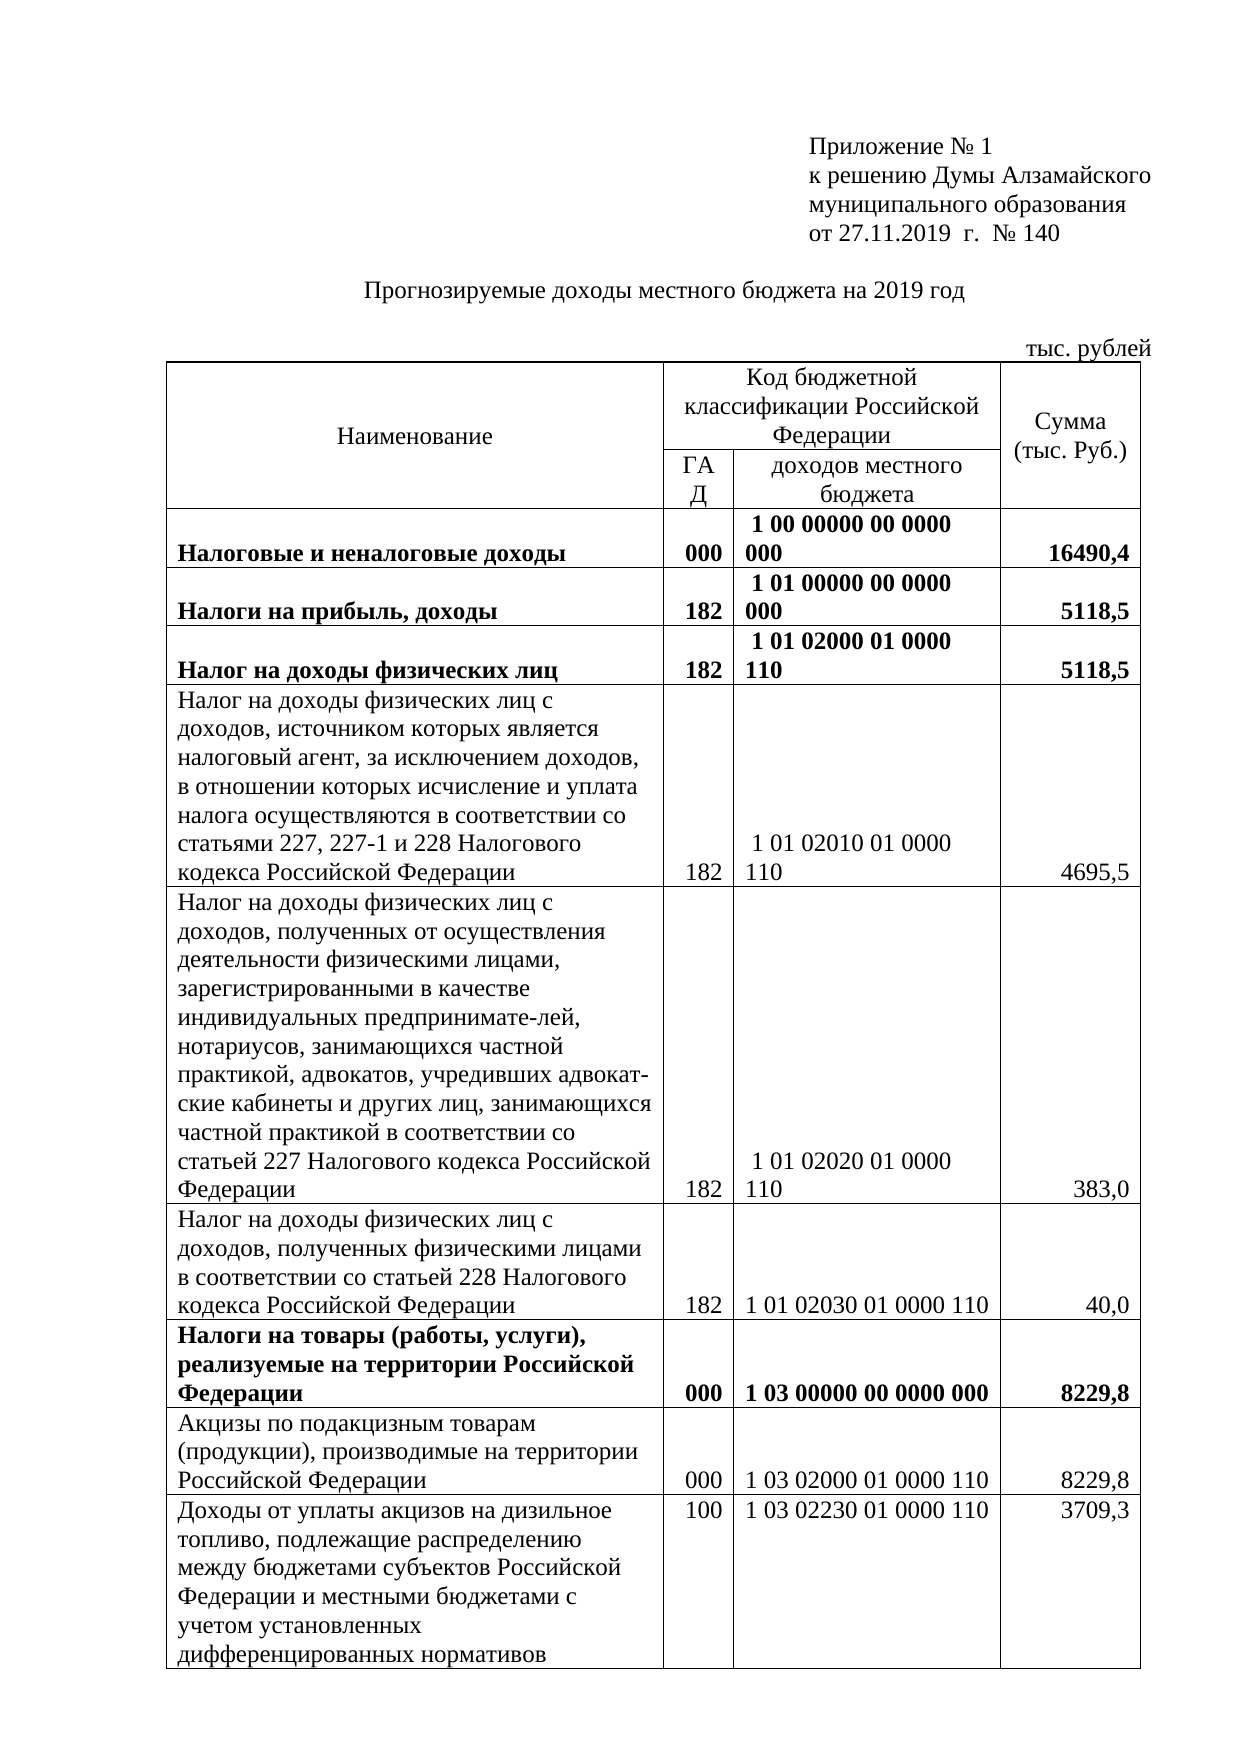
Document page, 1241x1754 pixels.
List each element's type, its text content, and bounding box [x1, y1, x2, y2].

text Прогнозируемые доходы местного бюджета на 2019 год [177, 275, 1152, 304]
table_cell 8229,8 [1001, 1320, 1140, 1407]
table_cell 1 03 02000 01 0000 110 [734, 1408, 1000, 1494]
table_cell 000 [664, 1320, 733, 1407]
table_cell 40,0 [1001, 1204, 1140, 1319]
table_cell Налоги на прибыль, доходы [167, 568, 663, 625]
table_cell 3709,3 [1001, 1495, 1140, 1667]
table_cell Акцизы по подакцизным товарам (продукции), производимые на территории Российской Федерации [167, 1408, 663, 1494]
table_header Приложение № 1 к решению Думы Алзамайского муниципального образования от 27.11.2019 г. № 140 [798, 131, 1163, 246]
table_cell 16490,4 [1001, 509, 1140, 567]
table_cell Налоговые и неналоговые доходы [167, 509, 663, 567]
table_cell 8229,8 [1001, 1408, 1140, 1494]
table_cell 1 01 02020 01 0000 110 [734, 887, 1000, 1203]
table_cell 000 [664, 1408, 733, 1494]
table_cell 1 01 02030 01 0000 110 [734, 1204, 1000, 1319]
table_cell 100 [664, 1495, 733, 1667]
table_cell Налог на доходы физических лиц с доходов, полученных физическими лицами в соответствии со статьей 228 Налогового кодекса Российской Федерации [167, 1204, 663, 1319]
table_cell Налог на доходы физических лиц с доходов, полученных от осуществления деятельности физическими лицами, зарегистрированными в качестве индивидуальных предпринимате-лей, нотариусов, занимающихся частной практикой, адвокатов, учредивших адвокат-ские кабинеты и других лиц, занимающихся частной практикой в соответствии со статьей 227 Налогового кодекса Российской Федерации [167, 887, 663, 1203]
table_cell доходов местного бюджета [734, 450, 1000, 508]
table_cell 1 00 00000 00 0000 000 [734, 509, 1000, 567]
table_header Наименование [167, 363, 663, 508]
table_cell Налоги на товары (работы, услуги), реализуемые на территории Российской Федерации [167, 1320, 663, 1407]
table_cell 1 03 00000 00 0000 000 [734, 1320, 1000, 1407]
table_cell 383,0 [1001, 887, 1140, 1203]
table_cell 182 [664, 568, 733, 625]
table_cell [167, 1495, 663, 1667]
table_cell 1 01 02010 01 0000 110 [734, 685, 1000, 886]
table_cell 182 [664, 626, 733, 684]
table_cell 5118,5 [1001, 626, 1140, 684]
table_cell 182 [664, 685, 733, 886]
table_cell 000 [664, 509, 733, 567]
table_cell Налог на доходы физических лиц с доходов, источником которых является налоговый агент, за исключением доходов, в отношении которых исчисление и уплата налога осуществляются в соответствии со статьями 227, 227-1 и 228 Налогового кодекса Российской Федерации [167, 685, 663, 886]
table_cell 182 [664, 1204, 733, 1319]
text тыс. рублей [177, 333, 1152, 361]
table_header Код бюджетной классификации Российской Федерации [664, 363, 1000, 449]
table_cell ГАД [664, 450, 733, 508]
table_cell 5118,5 [1001, 568, 1140, 625]
table_cell Налог на доходы физических лиц [167, 626, 663, 684]
table_cell 4695,5 [1001, 685, 1140, 886]
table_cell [734, 1495, 1000, 1667]
table_cell 1 01 02000 01 0000 110 [734, 626, 1000, 684]
table_cell 1 01 00000 00 0000 000 [734, 568, 1000, 625]
table_header Сумма (тыс. Руб.) [1001, 363, 1140, 508]
table_cell 182 [664, 887, 733, 1203]
